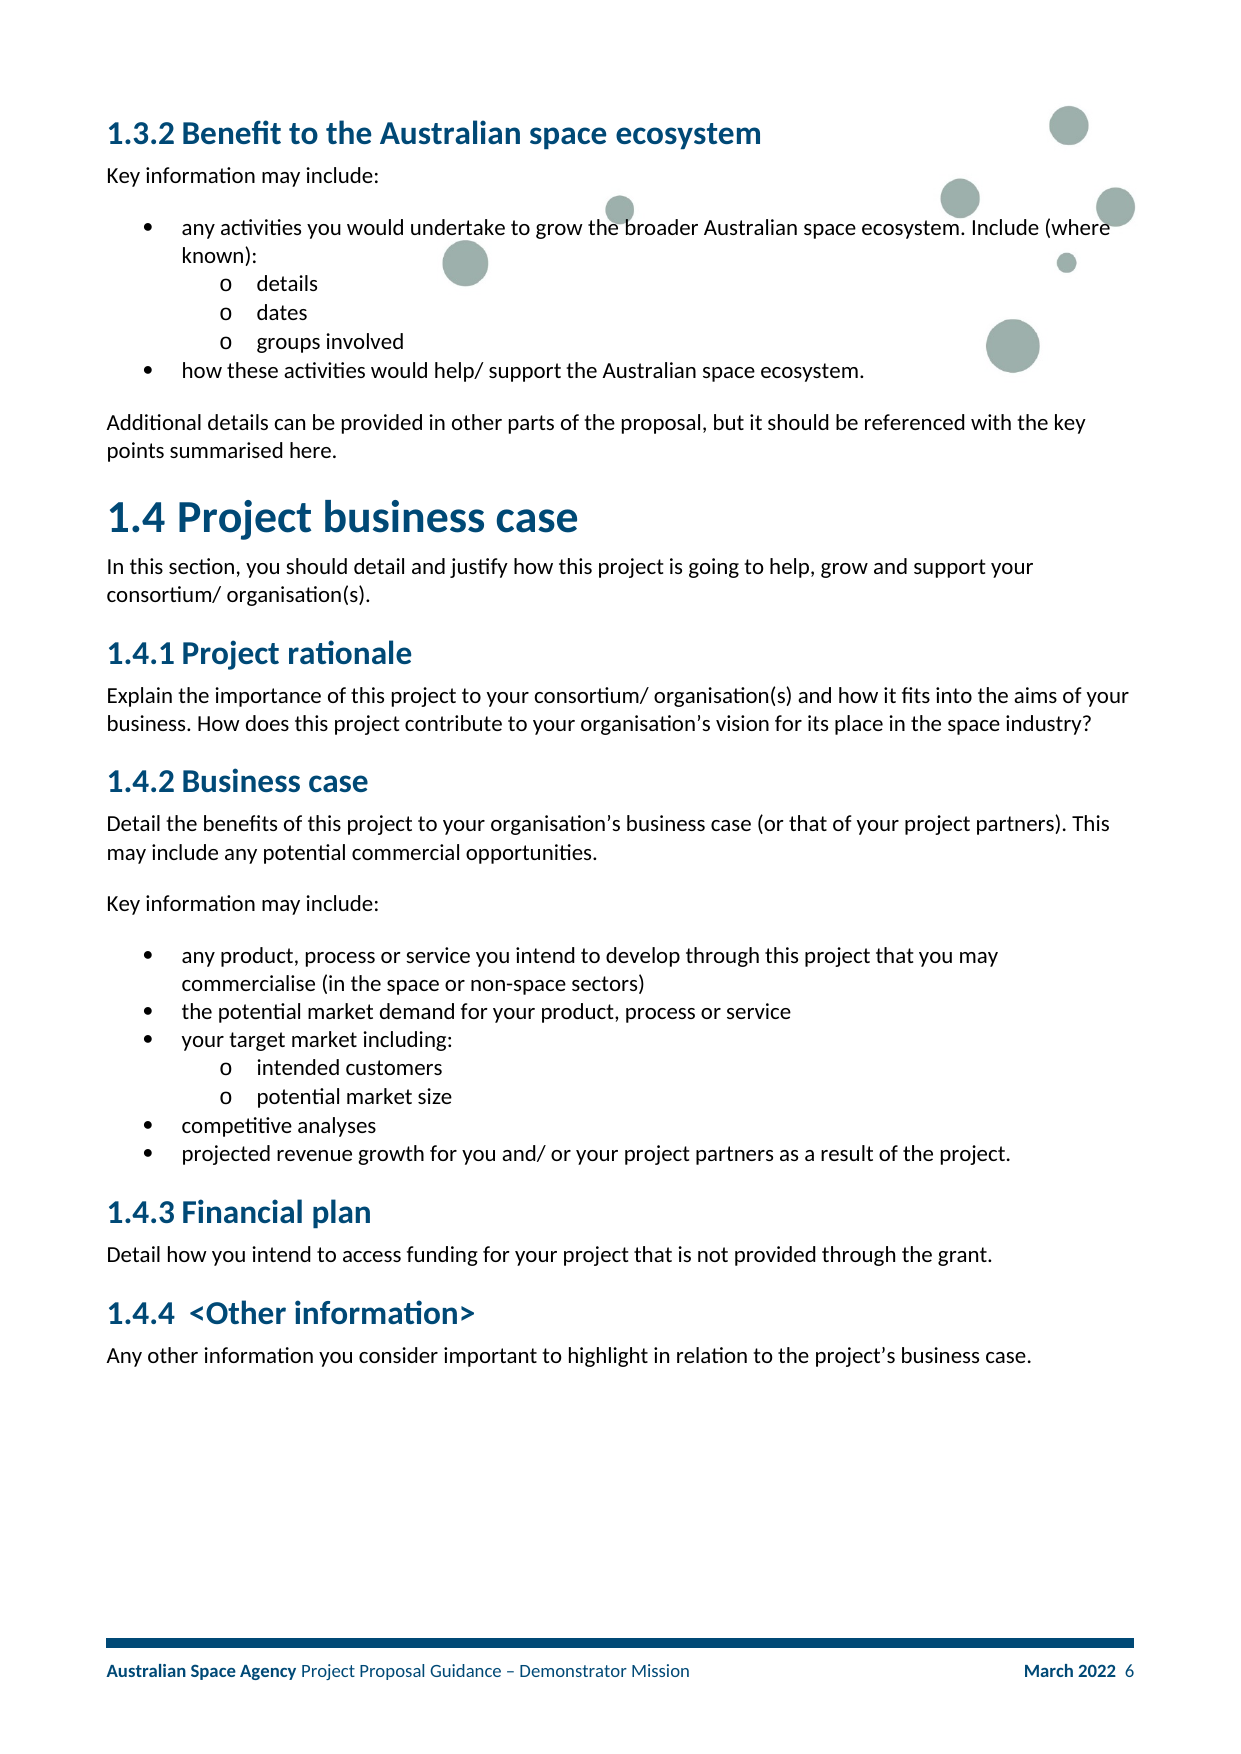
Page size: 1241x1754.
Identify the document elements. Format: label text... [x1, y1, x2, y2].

subtitle Benefit to the Australian space ecosystem [106, 112, 1134, 153]
list dates [219, 298, 1134, 327]
subtitle Project rationale [106, 632, 1134, 672]
list the potential market demand for your product, process or service [144, 997, 1134, 1025]
list groups involved [219, 327, 1134, 356]
text In this section, you should detail and justify how this project is going to help, grow and support your consortium/ organisation(s). [106, 552, 1134, 608]
list projected revenue growth for you and/ or your project partners as a result of the project. [144, 1139, 1134, 1167]
text Detail how you intend to access funding for your project that is not provided through the grant. [106, 1240, 1134, 1268]
text Key information may include: [106, 889, 1134, 917]
subtitle <Other information> [106, 1292, 1134, 1332]
text Explain the importance of this project to your consortium/ organisation(s) and how it fits into the aims of your business. How does this project contribute to your organisation’s vision for its place in the space industry? [106, 681, 1134, 737]
list how these activities would help/ support the Australian space ecosystem. [144, 356, 1134, 384]
subtitle Business case [106, 761, 1134, 801]
list details [219, 269, 1134, 298]
subtitle Financial plan [106, 1191, 1134, 1232]
text Additional details can be provided in other parts of the proposal, but it should be referenced with the key points summarised here. [106, 408, 1134, 464]
list any activities you would undertake to grow the broader Australian space ecosystem. Include (where known): [144, 213, 1134, 269]
list potential market size [219, 1082, 1134, 1111]
text Detail the benefits of this project to your organisation’s business case (or that of your project partners). This may include any potential commercial opportunities. [106, 809, 1134, 866]
text Any other information you consider important to highlight in relation to the project’s business case. [106, 1341, 1134, 1369]
list your target market including: [144, 1025, 1134, 1053]
list competitive analyses [144, 1111, 1134, 1139]
text Key information may include: [106, 161, 1134, 189]
list intended customers [219, 1053, 1134, 1082]
subtitle Project business case [106, 488, 1134, 544]
picture [0, 0, 1241, 398]
list any product, process or service you intend to develop through this project that you may commercialise (in the space or non-space sectors) [144, 941, 1134, 997]
